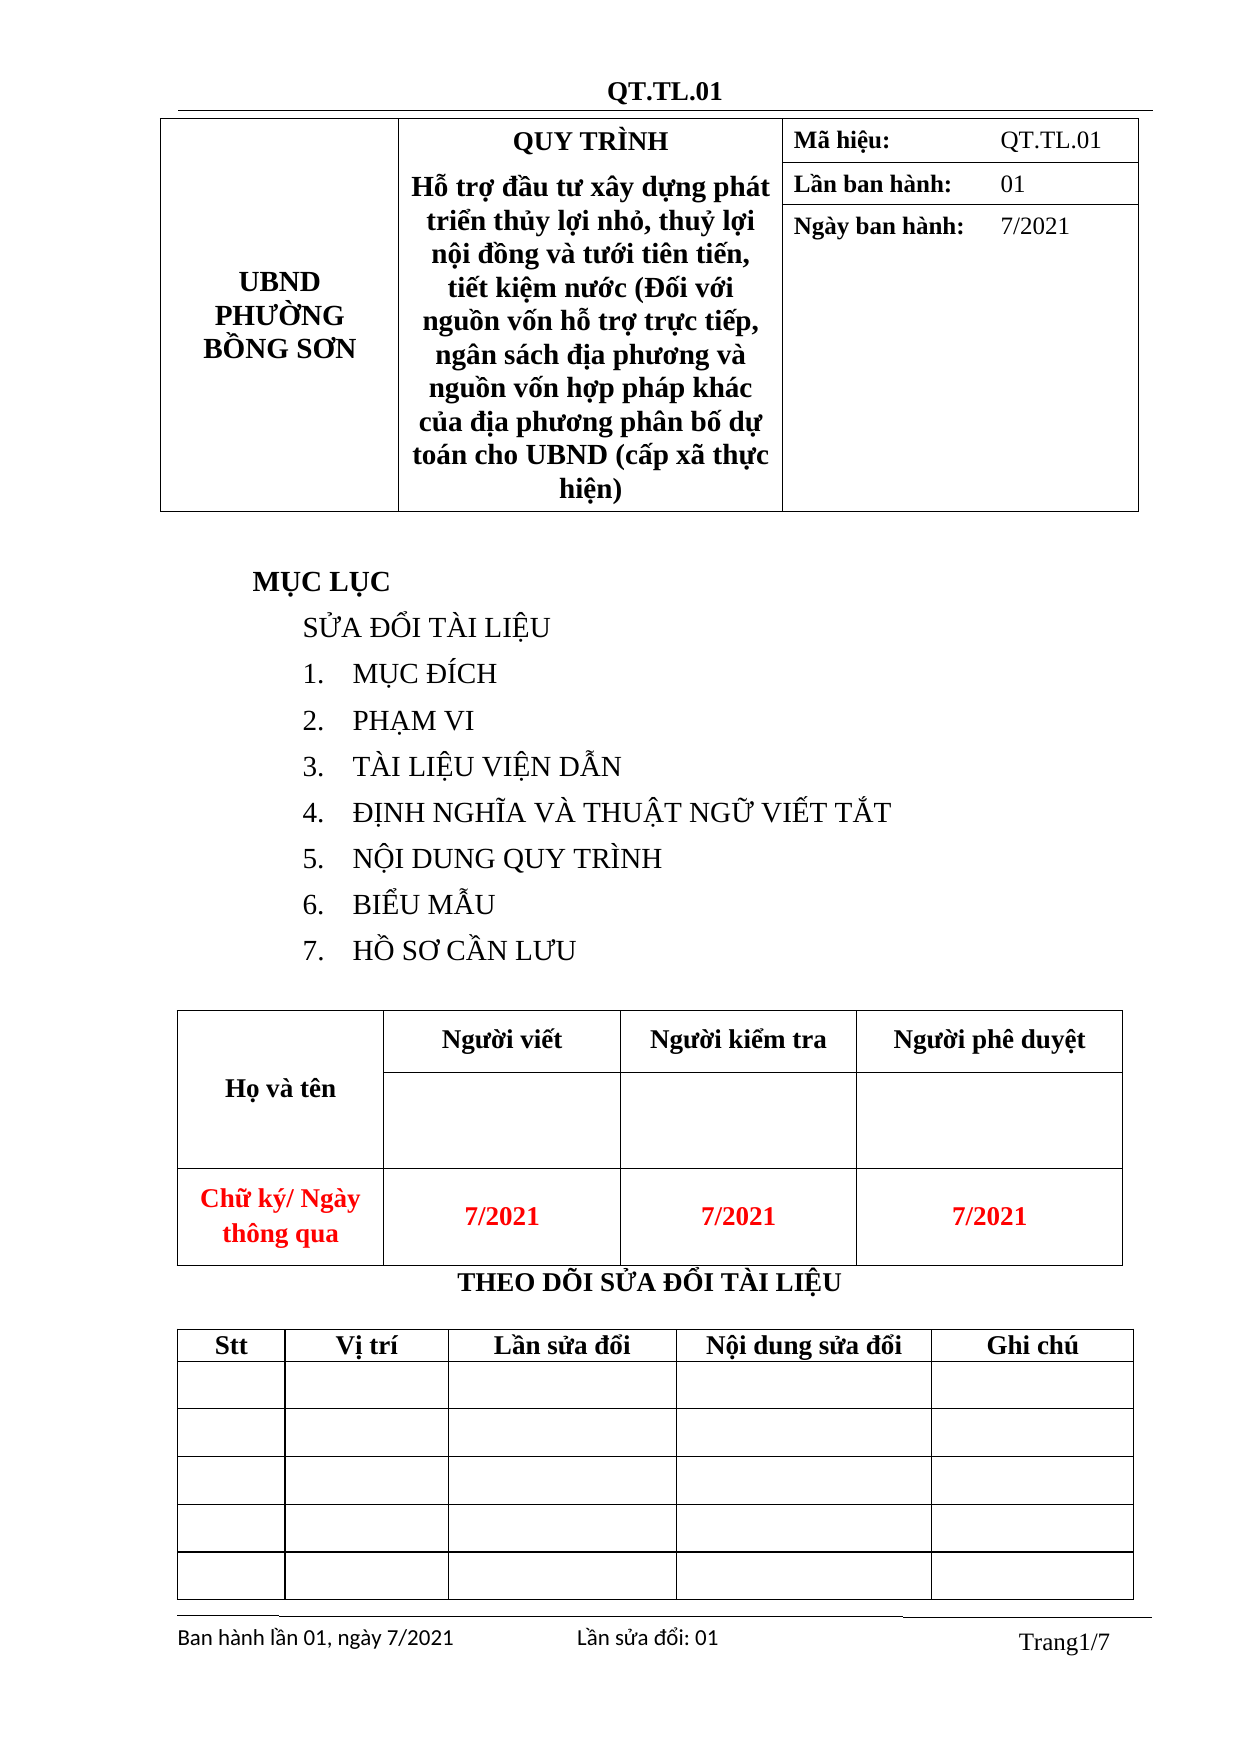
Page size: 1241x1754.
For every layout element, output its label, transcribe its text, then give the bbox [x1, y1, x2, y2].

table_cell [286, 1457, 448, 1504]
text THEO DÕI SỬA ĐỔI TÀI LIỆU [177, 1266, 1122, 1297]
table_cell [449, 1409, 676, 1456]
table_cell [449, 1457, 676, 1504]
table_cell Hỗ trợ đầu tư xây dựng phát triển thủy lợi nhỏ, thuỷ lợi nội đồng và tưới tiên tiến, tiết kiệm nước (Đối với nguồn vốn hỗ trợ trực tiếp, ngân sách địa phương và nguồn vốn hợp pháp khác của địa phương phân bố dự toán cho UBND (cấp xã thực hiện) [399, 162, 782, 511]
table_cell Lần ban hành: [783, 163, 989, 204]
list TÀI LIỆU VIỆN DẪN [302, 749, 1122, 782]
table_cell [621, 1073, 856, 1168]
table_cell [677, 1362, 931, 1408]
table_header Mã hiệu: [783, 119, 989, 162]
list NỘI DUNG QUY TRÌNH [302, 841, 1122, 874]
table_cell [449, 1362, 676, 1408]
table_cell [286, 1505, 448, 1551]
table_cell [932, 1505, 1133, 1551]
table_cell [857, 1073, 1122, 1168]
table_header Người viết [384, 1011, 620, 1072]
table_header Người kiểm tra [621, 1011, 856, 1072]
table_header QT.TL.01 [989, 119, 1138, 162]
table_header Nội dung sửa đổi [677, 1330, 931, 1361]
table_cell [677, 1553, 931, 1599]
table_cell [677, 1505, 931, 1551]
table_cell [932, 1553, 1133, 1599]
table_cell [449, 1505, 676, 1551]
text MỤC LỤC [177, 564, 1122, 598]
table_cell 7/2021 [384, 1169, 620, 1265]
table_header Vị trí [286, 1330, 448, 1361]
table_cell [677, 1409, 931, 1456]
table_header Lần sửa đổi [449, 1330, 676, 1361]
list PHẠM VI [302, 703, 1122, 736]
table_cell Chữ ký/ Ngày thông qua [178, 1169, 383, 1265]
table_cell [449, 1553, 676, 1599]
table_cell [384, 1073, 620, 1168]
table_cell [178, 1409, 284, 1456]
table_cell [286, 1362, 448, 1408]
table_cell 7/2021 [989, 205, 1138, 511]
table_header Stt [178, 1330, 284, 1361]
text SỬA ĐỔI TÀI LIỆU [302, 611, 1122, 644]
table_cell 7/2021 [621, 1169, 856, 1265]
table_cell 7/2021 [857, 1169, 1122, 1265]
table_cell [932, 1362, 1133, 1408]
table_cell [286, 1553, 448, 1599]
table_cell Ngày ban hành: [783, 205, 989, 511]
table_cell [178, 1362, 284, 1408]
list BIỂU MẪU [302, 887, 1122, 920]
list HỒ SƠ CẦN LƯU [302, 933, 1122, 966]
table_header UBND PHƯỜNG BỒNG SƠN [161, 119, 398, 511]
table_cell [178, 1505, 284, 1551]
table_cell [677, 1457, 931, 1504]
table_cell [178, 1457, 284, 1504]
list MỤC ĐÍCH [302, 657, 1122, 690]
table_header Ghi chú [932, 1330, 1133, 1361]
list ĐỊNH NGHĨA VÀ THUẬT NGỮ VIẾT TẮT [302, 795, 1122, 828]
table_header Người phê duyệt [857, 1011, 1122, 1072]
table_cell [286, 1409, 448, 1456]
table_header QUY TRÌNH [399, 119, 782, 162]
table_cell [932, 1409, 1133, 1456]
table_cell [178, 1553, 284, 1599]
table_cell 01 [989, 163, 1138, 204]
table_header Họ và tên [178, 1011, 383, 1168]
table_cell [932, 1457, 1133, 1504]
